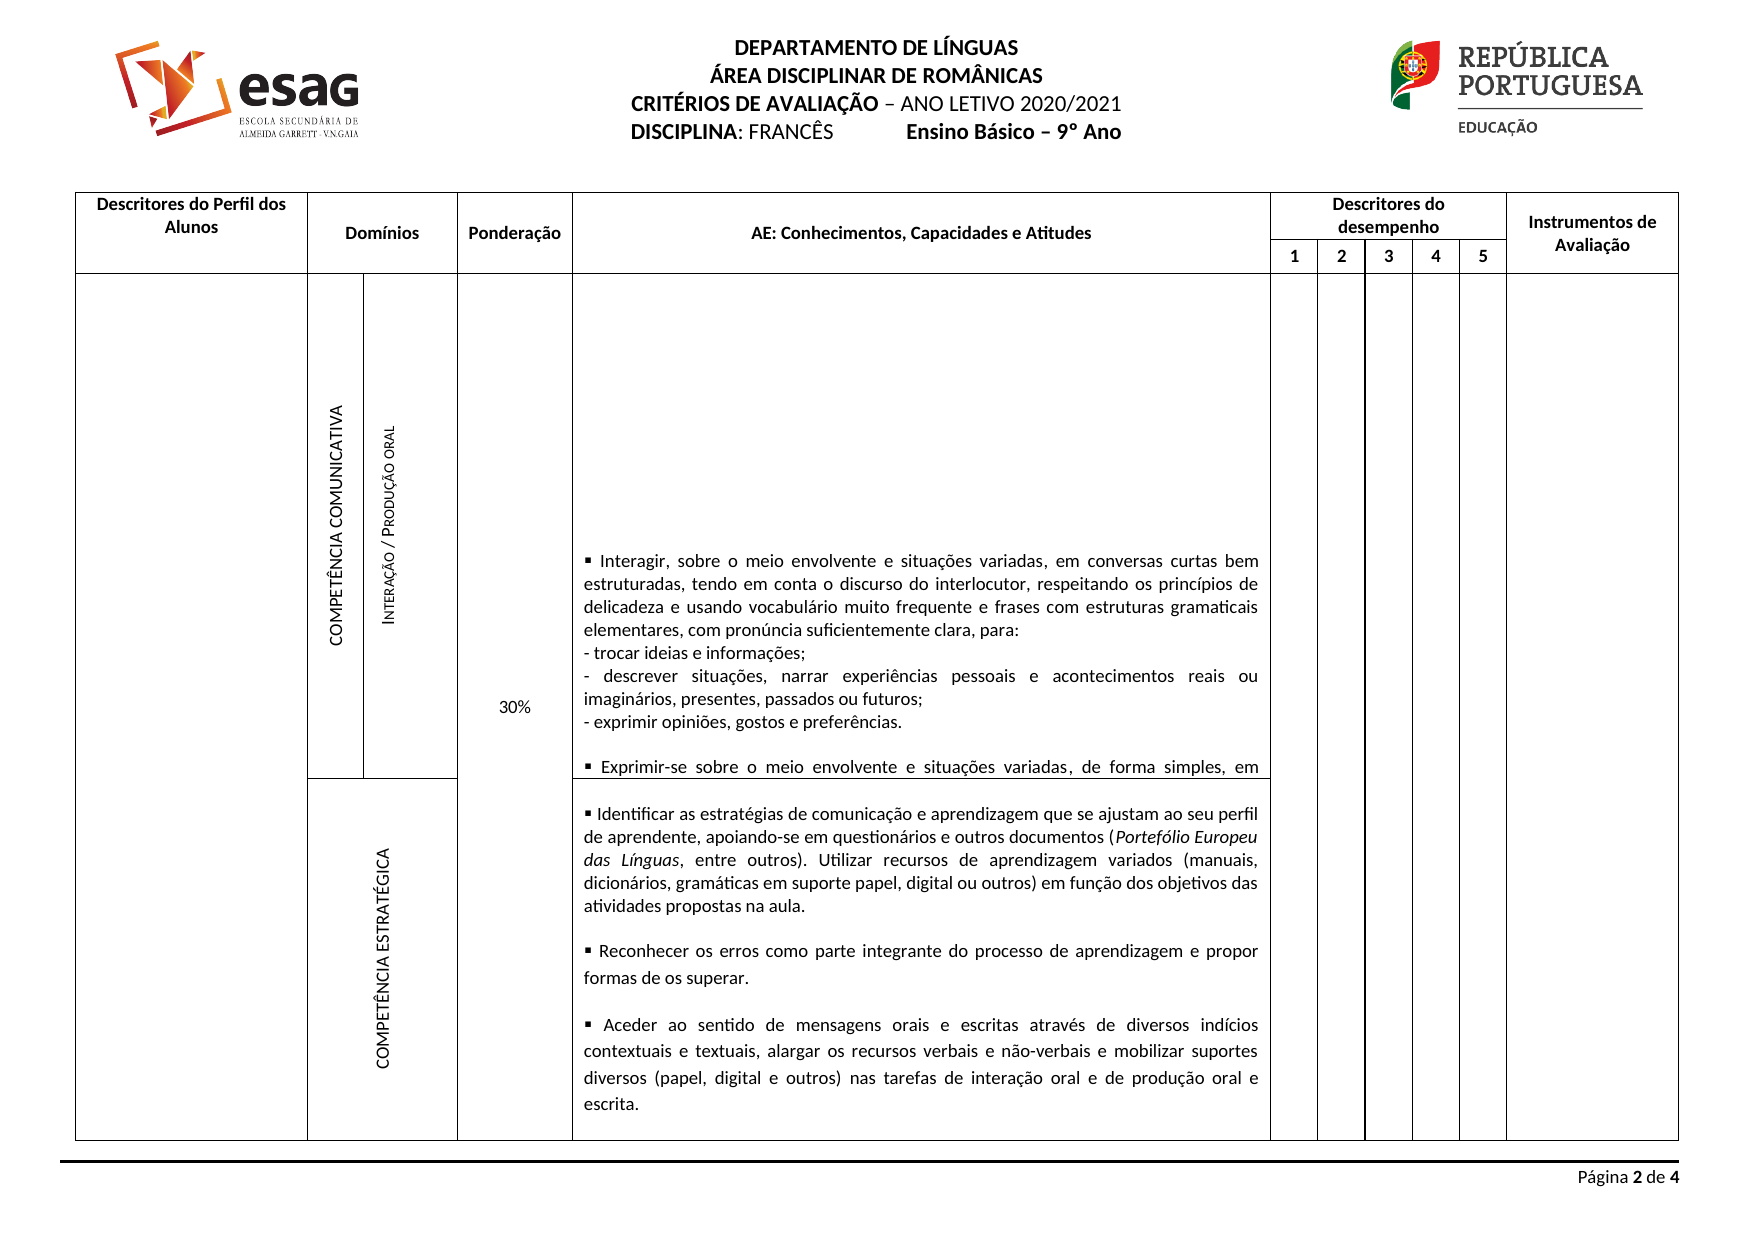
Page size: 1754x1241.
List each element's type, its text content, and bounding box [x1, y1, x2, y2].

table_header Instrumentos de Avaliação [1507, 193, 1678, 273]
table_header Ponderação [458, 193, 572, 273]
table_cell COMPETÊNCIA COMUNICATIVA [308, 274, 363, 778]
table_cell 4 [1413, 240, 1459, 273]
picture [1365, 14, 1668, 164]
table_cell COMPETÊNCIA ESTRATÉGICA [308, 779, 457, 1140]
table_cell 30% [458, 274, 572, 1140]
table_cell 1 [1271, 240, 1317, 273]
table_header Descritores do Perfil dos Alunos [76, 193, 307, 273]
table_header AE: Conhecimentos, Capacidades e Atitudes [573, 193, 1270, 273]
table_header Domínios [308, 193, 457, 273]
table_cell Interação / Produção oral [364, 274, 457, 778]
picture [86, 14, 388, 163]
table_cell Identificar as estratégias de comunicação e aprendizagem que se ajustam ao seu perfil de aprendente, apoiando-se em questionários e outros documentos (Portefólio Europeu das Línguas, entre outros). Utilizar recursos de aprendizagem variados (manuais, dicionários, gramáticas em suporte papel, digital ou outros) em função dos objetivos das atividades propostas na aula. Reconhecer os erros como parte integrante do processo de aprendizagem e propor formas de os superar. Aceder ao sentido de mensagens orais e escritas através de diversos indícios contextuais e textuais, alargar os recursos verbais e não-verbais e mobilizar suportes diversos (papel, digital e outros) nas tarefas de interação oral e de produção oral e escrita. [573, 779, 1270, 1140]
table_cell 3 [1366, 240, 1412, 273]
table_cell 5 [1460, 240, 1506, 273]
table_cell 2 [1318, 240, 1364, 273]
table_header Descritores do desempenho [1271, 193, 1506, 238]
